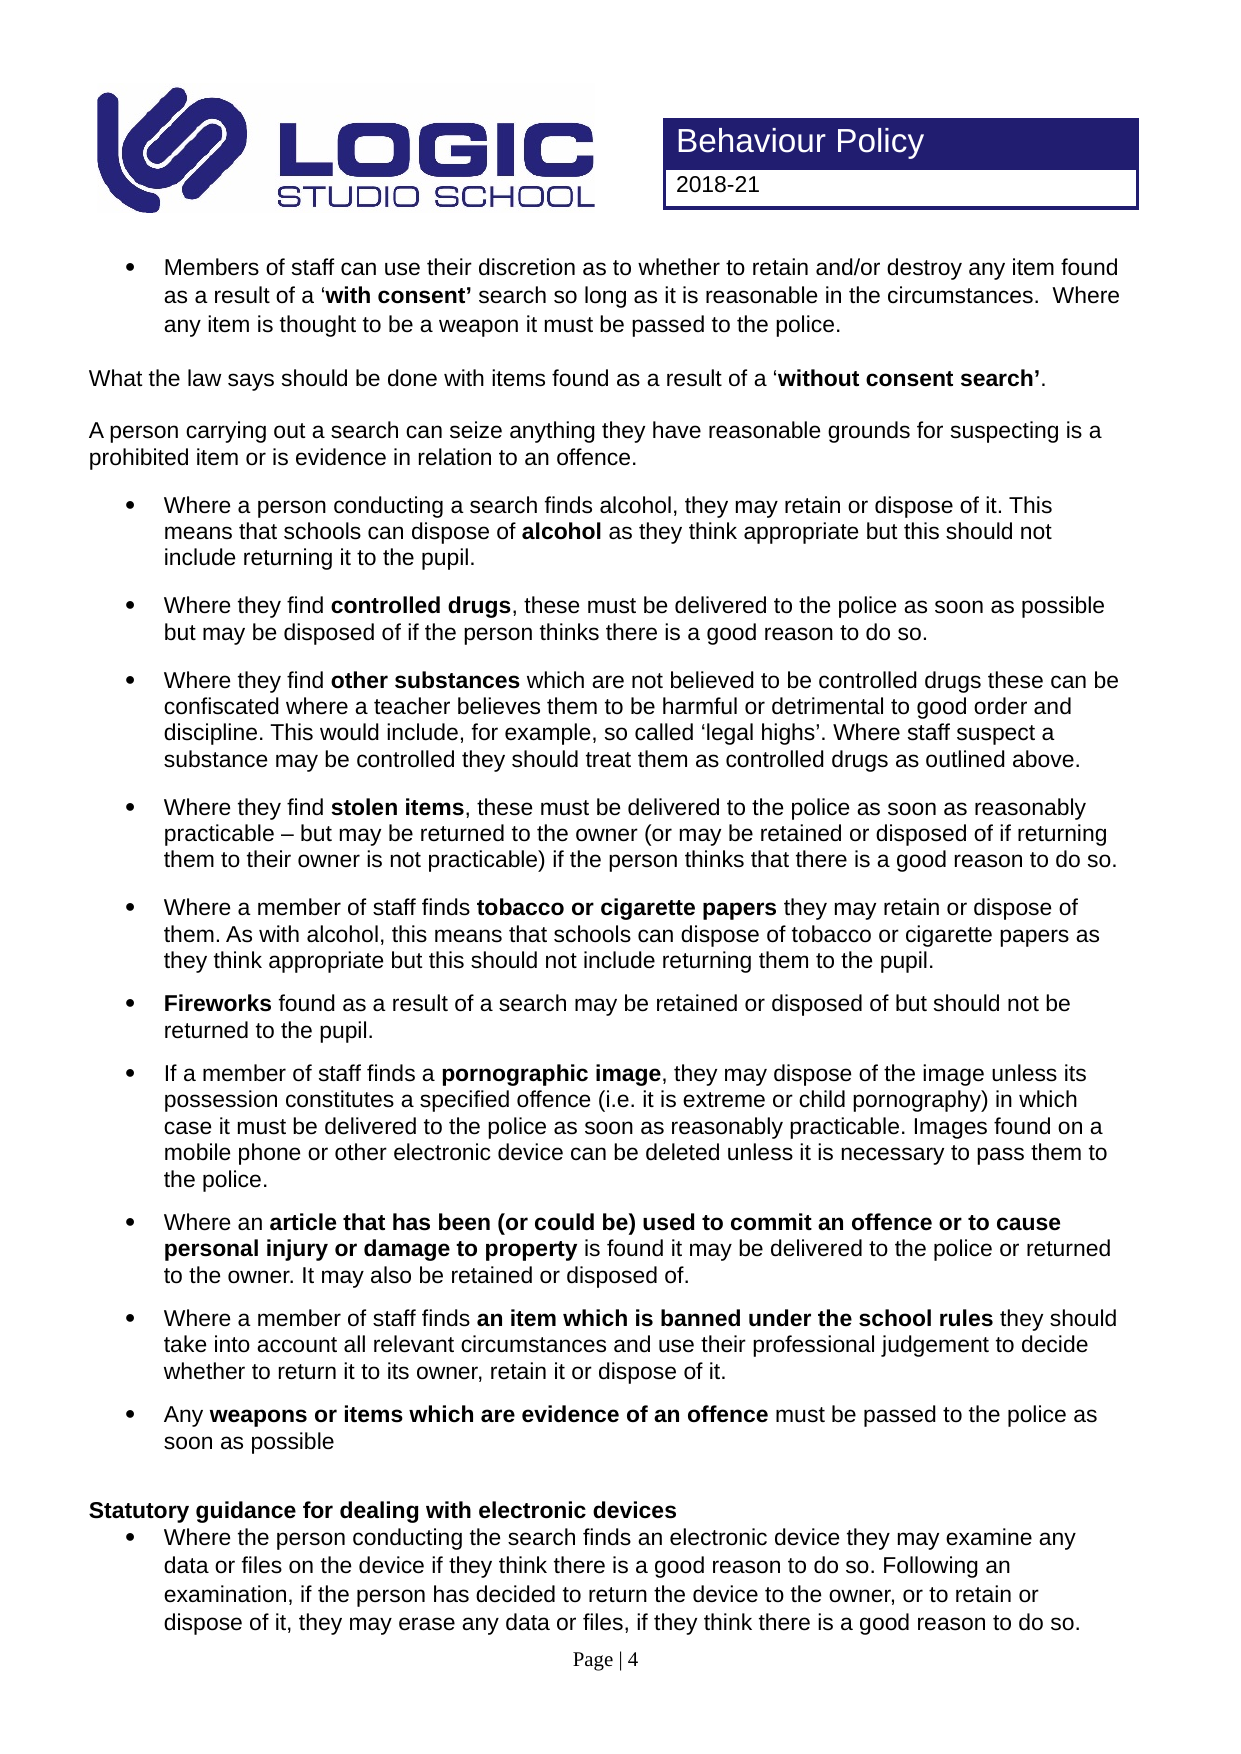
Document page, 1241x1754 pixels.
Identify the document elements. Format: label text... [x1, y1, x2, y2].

picture [97, 83, 595, 213]
list Where they find stolen items, these must be delivered to the police as soon as reasonably practicable – but may be returned to the owner (or may be retained or disposed of if returning them to their owner is not practicable) if the person thinks that there is a good reason to do so. [126, 793, 1122, 873]
list Where they find other substances which are not believed to be controlled drugs these can be confiscated where a teacher believes them to be harmful or detrimental to good order and discipline. This would include, for example, so called ‘legal highs’. Where staff suspect a substance may be controlled they should treat them as controlled drugs as outlined above. [126, 667, 1122, 772]
text Statutory guidance for dealing with electronic devices [89, 1497, 1122, 1524]
list Where they find controlled drugs, these must be delivered to the police as soon as possible but may be disposed of if the person thinks there is a good reason to do so. [126, 592, 1122, 645]
list Where a person conducting a search finds alcohol, they may retain or dispose of it. This means that schools can dispose of alcohol as they think appropriate but this should not include returning it to the pupil. [126, 492, 1122, 571]
list If a member of staff finds a pornographic image, they may dispose of the image unless its possession constitutes a specified offence (i.e. it is extreme or child pornography) in which case it must be delivered to the police as soon as reasonably practicable. Images found on a mobile phone or other electronic device can be deleted unless it is necessary to pass them to the police. [126, 1060, 1122, 1192]
text What the law says should be done with items found as a result of a ‘without consent search’. [89, 365, 1122, 391]
list Where a member of staff finds an item which is banned under the school rules they should take into account all relevant circumstances and use their professional judgement to decide whether to return it to its owner, retain it or dispose of it. [126, 1305, 1122, 1384]
list Where an article that has been (or could be) used to commit an offence or to cause personal injury or damage to property is found it may be delivered to the police or returned to the owner. It may also be retained or disposed of. [126, 1209, 1122, 1288]
text A person carrying out a search can seize anything they have reasonable grounds for suspecting is a prohibited item or is evidence in relation to an offence. [89, 417, 1122, 470]
list Any weapons or items which are evidence of an offence must be passed to the police as soon as possible [126, 1401, 1122, 1454]
list Fireworks found as a result of a search may be retained or disposed of but should not be returned to the pupil. [126, 990, 1122, 1043]
list Where the person conducting the search finds an electronic device they may examine any data or files on the device if they think there is a good reason to do so. Following an examination, if the person has decided to return the device to the owner, or to retain or dispose of it, they may erase any data or files, if they think there is a good reason to do so. [126, 1524, 1122, 1635]
list Members of staff can use their discretion as to whether to retain and/or destroy any item found as a result of a ‘with consent’ search so long as it is reasonable in the circumstances. Where any item is thought to be a weapon it must be passed to the police. [126, 254, 1122, 363]
list Where a member of staff finds tobacco or cigarette papers they may retain or dispose of them. As with alcohol, this means that schools can dispose of tobacco or cigarette papers as they think appropriate but this should not include returning them to the pupil. [126, 894, 1122, 973]
